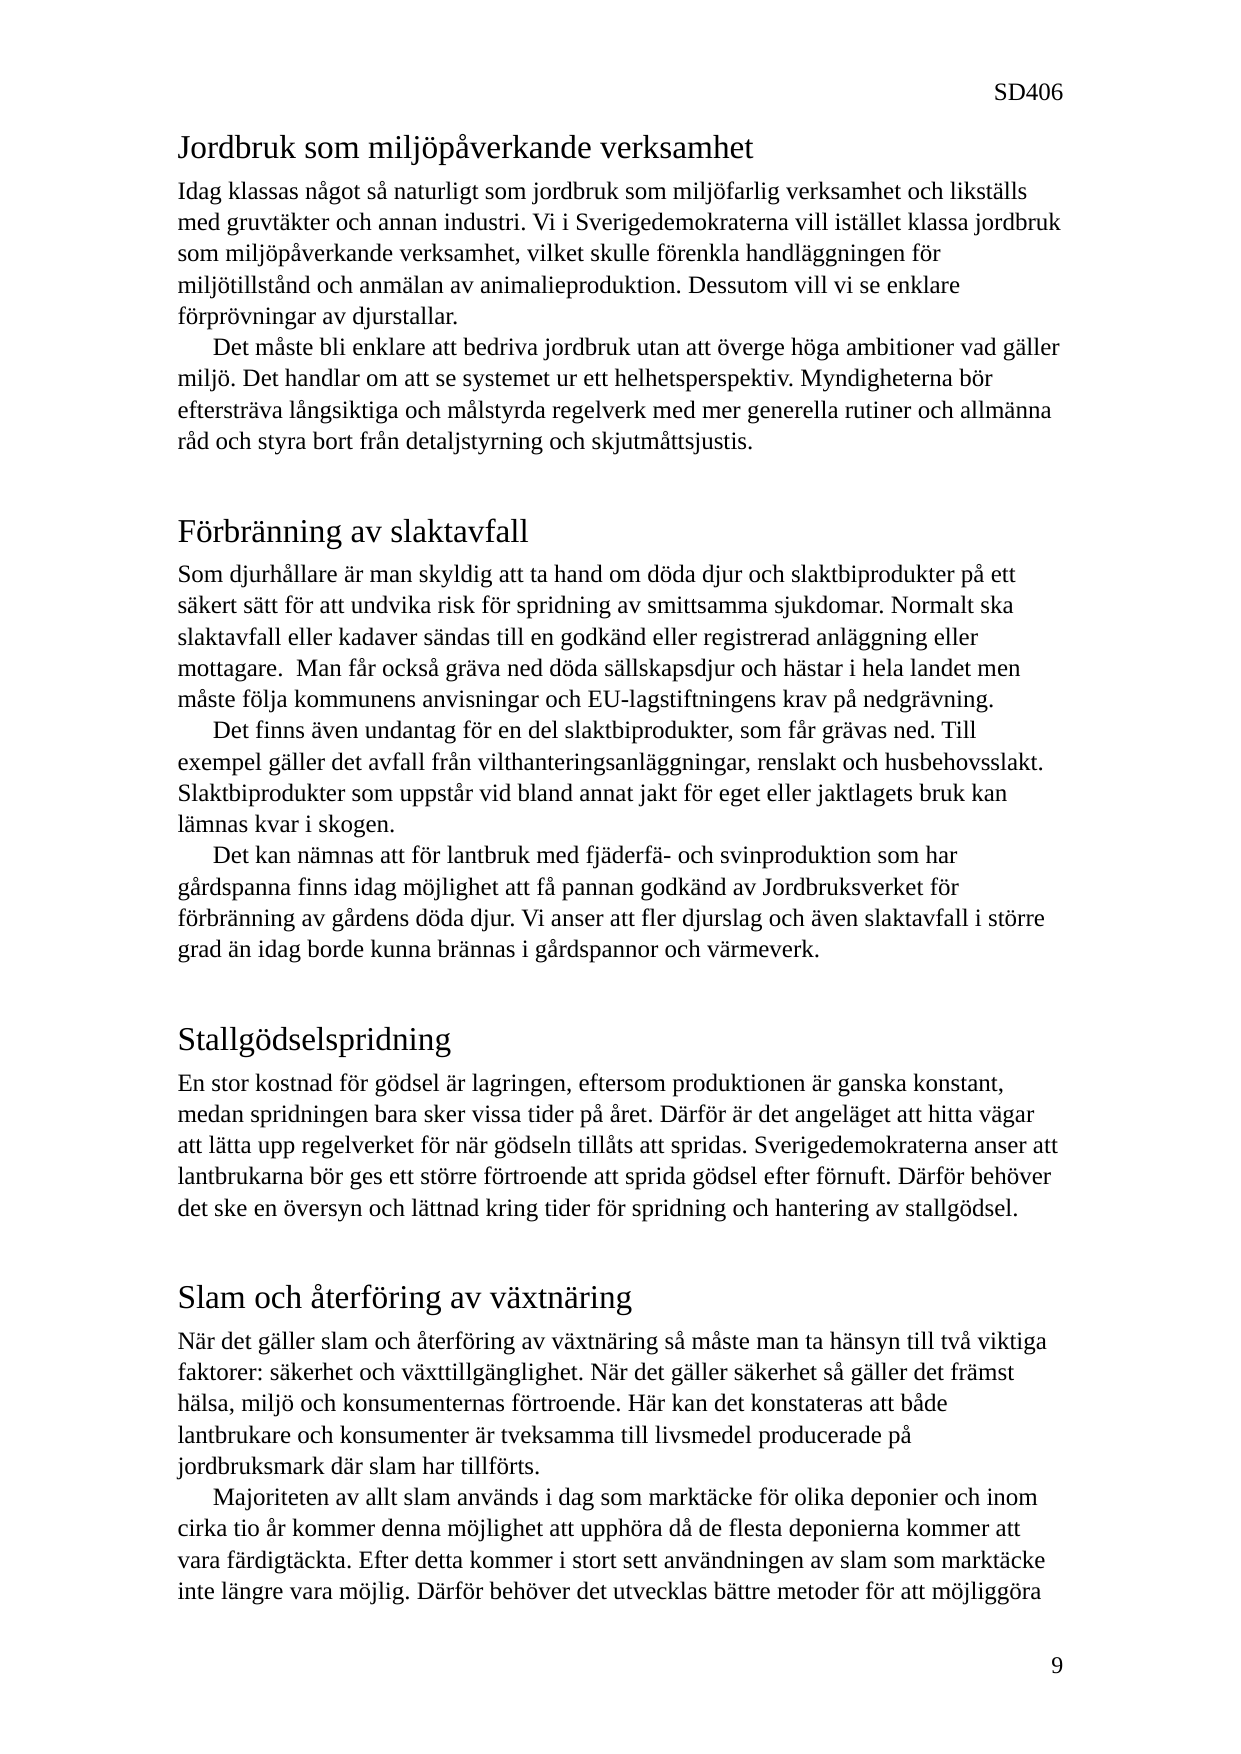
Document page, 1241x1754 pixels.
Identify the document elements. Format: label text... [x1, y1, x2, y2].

subtitle Stallgödselspridning [177, 1026, 1063, 1057]
text Som djurhållare är man skyldig att ta hand om döda djur och slaktbiprodukter på ett säkert sätt för att undvika risk för spridning av smittsamma sjukdomar. Normalt ska slaktavfall eller kadaver sändas till en godkänd eller registrerad anläggning eller mottagare. Man får också gräva ned döda sällskapsdjur och hästar i hela landet men måste följa kommunens anvisningar och EU-lagstiftningens krav på nedgrävning. [177, 557, 1063, 713]
text En stor kostnad för gödsel är lagringen, eftersom produktionen är ganska konstant, medan spridningen bara sker vissa tider på året. Därför är det angeläget att hitta vägar att lätta upp regelverket för när gödseln tillåts att spridas. Sverigedemokraterna anser att lantbrukarna bör ges ett större förtroende att sprida gödsel efter förnuft. Därför behöver det ske en översyn och lättnad kring tider för spridning och hantering av stallgödsel. [177, 1065, 1063, 1221]
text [177, 1480, 1063, 1605]
text När det gäller slam och återföring av växtnäring så måste man ta hänsyn till två viktiga faktorer: säkerhet och växttillgänglighet. När det gäller säkerhet så gäller det främst hälsa, miljö och konsumenternas förtroende. Här kan det konstateras att både lantbrukare och konsumenter är tveksamma till livsmedel producerade på jordbruksmark där slam har tillförts. [177, 1323, 1063, 1480]
text Det finns även undantag för en del slaktbiprodukter, som får grävas ned. Till exempel gäller det avfall från vilthanteringsanläggningar, renslakt och husbehovsslakt. Slaktbiprodukter som uppstår vid bland annat jakt för eget eller jaktlagets bruk kan lämnas kvar i skogen. [177, 713, 1063, 838]
subtitle Jordbruk som miljöpåverkande verksamhet [177, 134, 1063, 165]
subtitle Förbränning av slaktavfall [177, 517, 1063, 548]
subtitle Slam och återföring av växtnäring [177, 1284, 1063, 1315]
text Idag klassas något så naturligt som jordbruk som miljöfarlig verksamhet och likställs med gruvtäkter och annan industri. Vi i Sverigedemokraterna vill istället klassa jordbruk som miljöpåverkande verksamhet, vilket skulle förenkla handläggningen för miljötillstånd och anmälan av animalieproduktion. Dessutom vill vi se enklare förprövningar av djurstallar. [177, 173, 1063, 330]
text Det kan nämnas att för lantbruk med fjäderfä- och svinproduktion som har gårdspanna finns idag möjlighet att få pannan godkänd av Jordbruksverket för förbränning av gårdens döda djur. Vi anser att fler djurslag och även slaktavfall i större grad än idag borde kunna brännas i gårdspannor och värmeverk. [177, 838, 1063, 963]
text Det måste bli enklare att bedriva jordbruk utan att överge höga ambitioner vad gäller miljö. Det handlar om att se systemet ur ett helhetsperspektiv. Myndigheterna bör eftersträva långsiktiga och målstyrda regelverk med mer generella rutiner och allmänna råd och styra bort från detaljstyrning och skjutmåttsjustis. [177, 330, 1063, 455]
